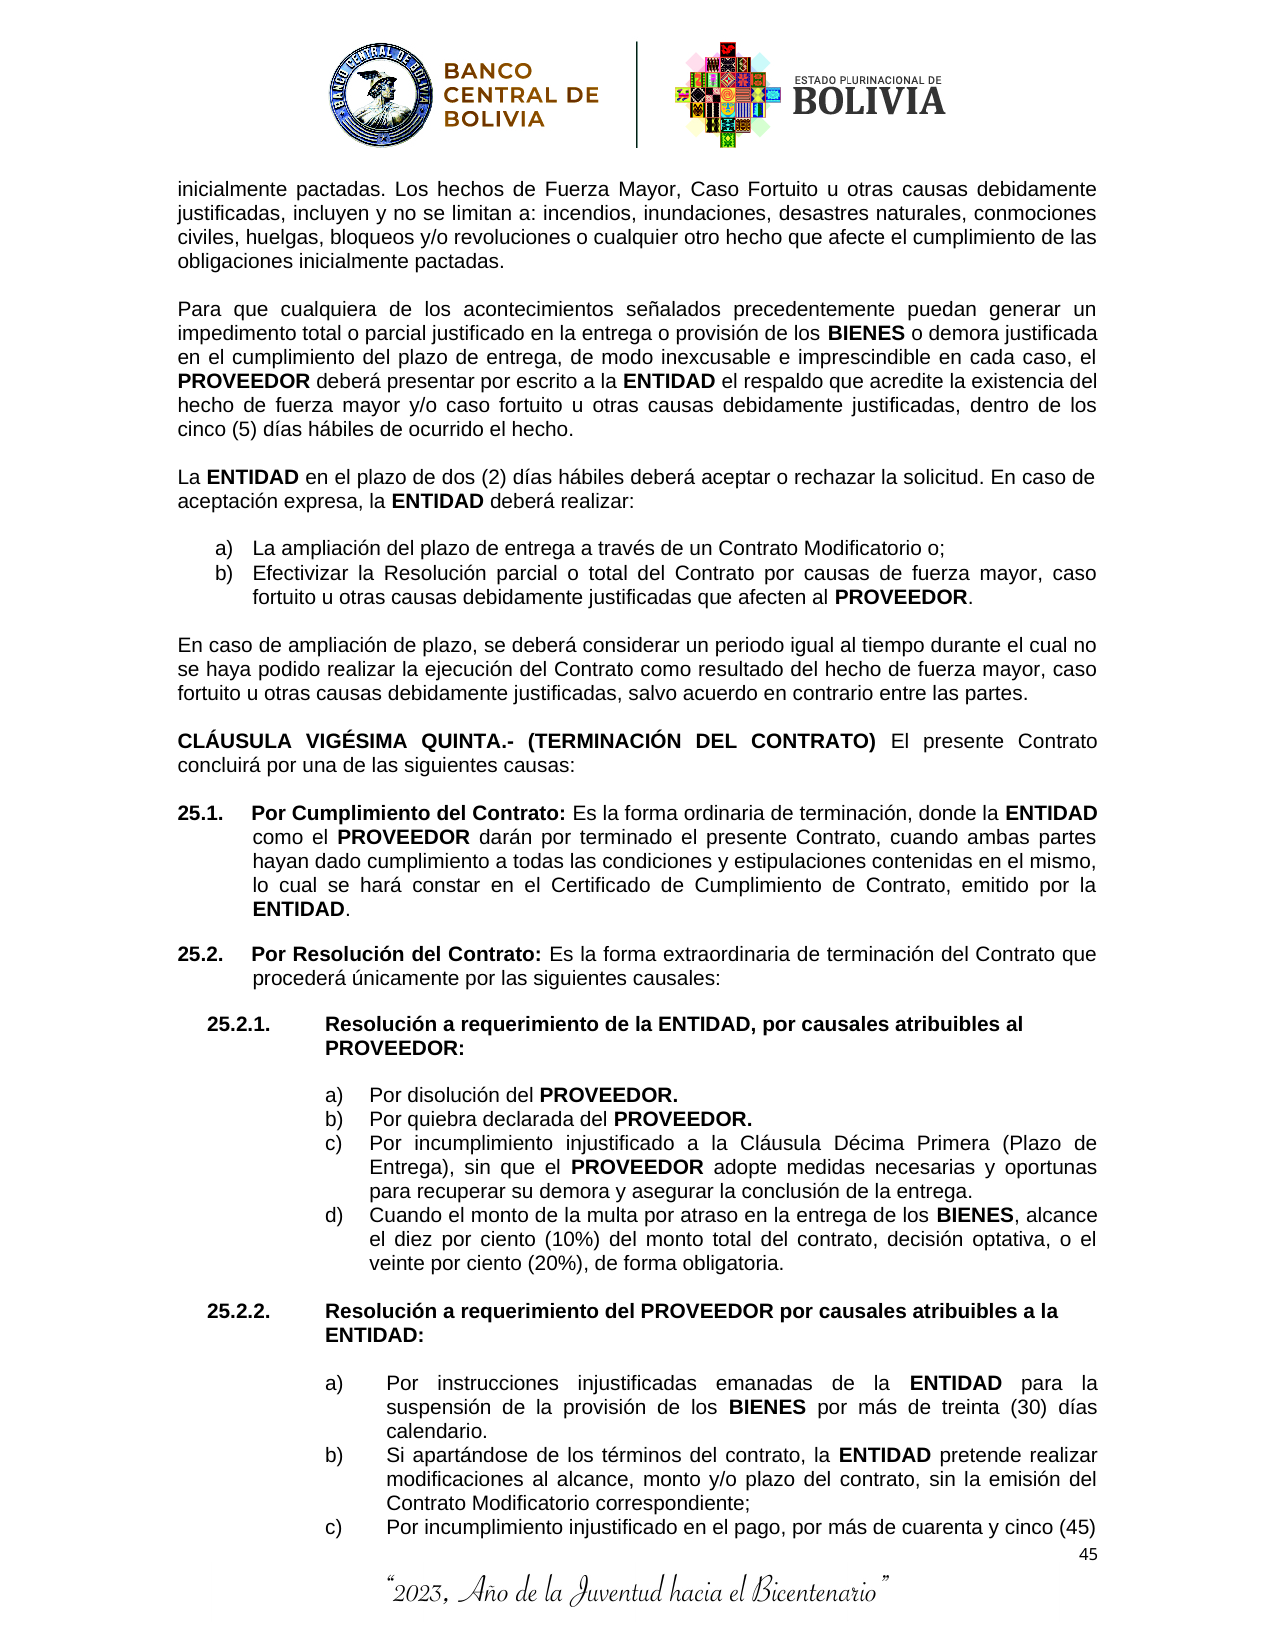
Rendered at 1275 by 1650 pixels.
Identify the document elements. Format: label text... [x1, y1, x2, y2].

list Resolución a requerimiento del PROVEEDOR por causales atribuibles a la ENTIDAD: [207, 1299, 1098, 1347]
list Por incumplimiento injustificado a la Cláusula Décima Primera (Plazo de Entrega), sin que el PROVEEDOR adopte medidas necesarias y oportunas para recuperar su demora y asegurar la conclusión de la entrega. [325, 1131, 1098, 1203]
list Por disolución del PROVEEDOR. [325, 1083, 1098, 1107]
text En caso de ampliación de plazo, se deberá considerar un periodo igual al tiempo durante el cual no se haya podido realizar la ejecución del Contrato como resultado del hecho de fuerza mayor, caso fortuito u otras causas debidamente justificadas, salvo acuerdo en contrario entre las partes. [177, 633, 1098, 705]
text La ENTIDAD en el plazo de dos (2) días hábiles deberá aceptar o rechazar la solicitud. En caso de aceptación expresa, la ENTIDAD deberá realizar: [177, 465, 1098, 513]
list Si apartándose de los términos del contrato, la ENTIDAD pretende realizar modificaciones al alcance, monto y/o plazo del contrato, sin la emisión del Contrato Modificatorio correspondiente; [325, 1443, 1098, 1514]
text Para que cualquiera de los acontecimientos señalados precedentemente puedan generar un impedimento total o parcial justificado en la entrega o provisión de los BIENES o demora justificada en el cumplimiento del plazo de entrega, de modo inexcusable e imprescindible en cada caso, el PROVEEDOR deberá presentar por escrito a la ENTIDAD el respaldo que acredite la existencia del hecho de fuerza mayor y/o caso fortuito u otras causas debidamente justificadas, dentro de los cinco (5) días hábiles de ocurrido el hecho. [177, 297, 1098, 441]
picture [0, 1562, 1272, 1622]
list La ampliación del plazo de entrega a través de un Contrato Modificatorio o; [215, 536, 1098, 559]
list Por instrucciones injustificadas emanadas de la ENTIDAD para la suspensión de la provisión de los BIENES por más de treinta (30) días calendario. [325, 1371, 1098, 1443]
list Por Cumplimiento del Contrato: Es la forma ordinaria de terminación, donde la ENTIDAD como el PROVEEDOR darán por terminado el presente Contrato, cuando ambas partes hayan dado cumplimiento a todas las condiciones y estipulaciones contenidas en el mismo, lo cual se hará constar en el Certificado de Cumplimiento de Contrato, emitido por la ENTIDAD. [177, 801, 1098, 920]
list Cuando el monto de la multa por atraso en la entrega de los BIENES, alcance el diez por ciento (10%) del monto total del contrato, decisión optativa, o el veinte por ciento (20%), de forma obligatoria. [325, 1203, 1098, 1275]
list Efectivizar la Resolución parcial o total del Contrato por causas de fuerza mayor, caso fortuito u otras causas debidamente justificadas que afecten al PROVEEDOR. [215, 561, 1098, 609]
list Resolución a requerimiento de la ENTIDAD, por causales atribuibles al PROVEEDOR: [207, 1011, 1098, 1059]
text CLÁUSULA VIGÉSIMA QUINTA.- (TERMINACIÓN DEL CONTRATO) El presente Contrato concluirá por una de las siguientes causas: [177, 729, 1098, 777]
picture [0, 0, 1272, 151]
list Por Resolución del Contrato: Es la forma extraordinaria de terminación del Contrato que procederá únicamente por las siguientes causales: [177, 942, 1098, 990]
list Por quiebra declarada del PROVEEDOR. [325, 1107, 1098, 1131]
